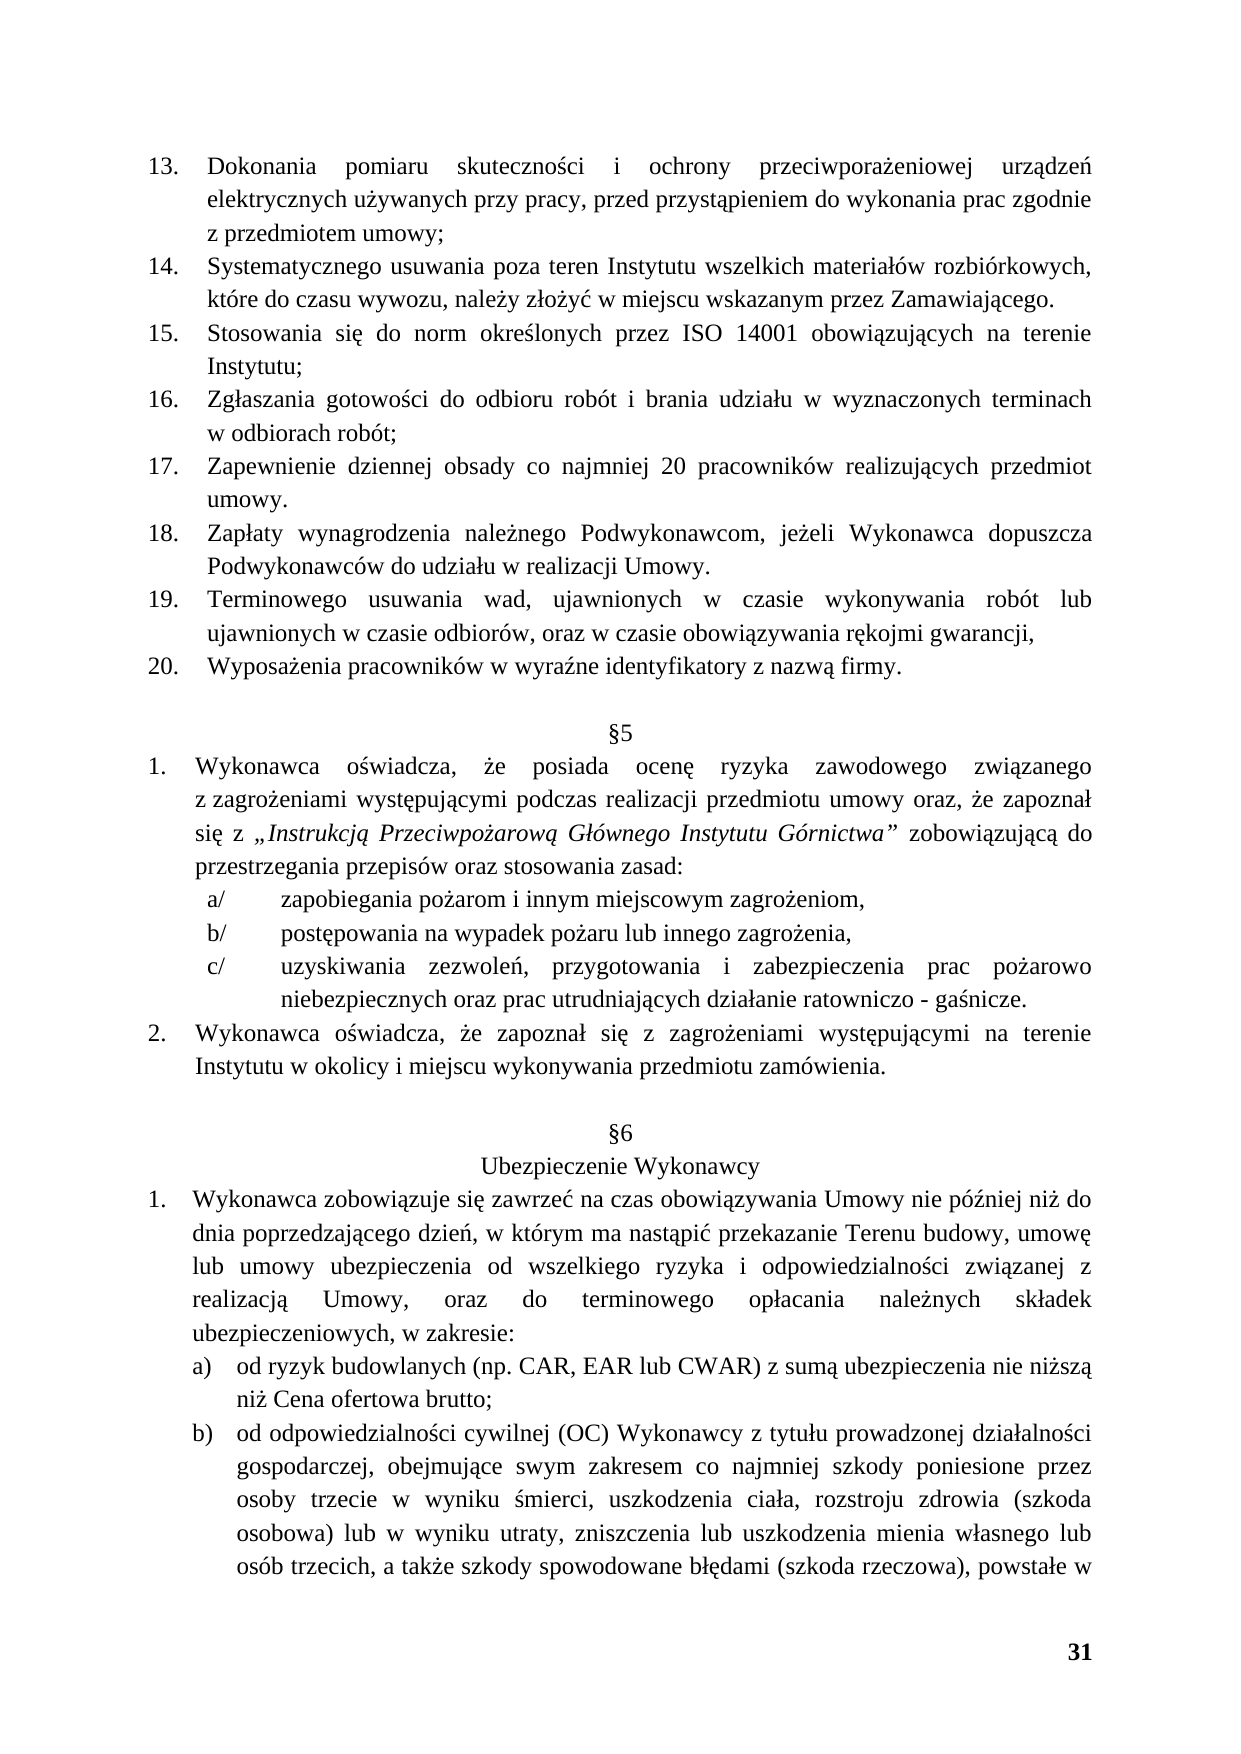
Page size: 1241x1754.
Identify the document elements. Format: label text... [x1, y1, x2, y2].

list Wykonawca zobowiązuje się zawrzeć na czas obowiązywania Umowy nie później niż do dnia poprzedzającego dzień, w którym ma nastąpić przekazanie Terenu budowy, umowę lub umowy ubezpieczenia od wszelkiego ryzyka i odpowiedzialności związanej z realizacją Umowy, oraz do terminowego opłacania należnych składek ubezpieczeniowych, w zakresie: [148, 1181, 1092, 1348]
list od ryzyk budowlanych (np. CAR, EAR lub CWAR) z sumą ubezpieczenia nie niższą niż Cena ofertowa brutto; [192, 1348, 1092, 1414]
list Wyposażenia pracowników w wyraźne identyfikatory z nazwą firmy. [148, 648, 1092, 681]
list Zapewnienie dziennej obsady co najmniej 20 pracowników realizujących przedmiot umowy. [148, 448, 1092, 514]
list Wykonawca oświadcza, że zapoznał się z zagrożeniami występującymi na terenie Instytutu w okolicy i miejscu wykonywania przedmiotu zamówienia. [148, 1014, 1092, 1081]
text Ubezpieczenie Wykonawcy [148, 1148, 1092, 1181]
list Terminowego usuwania wad, ujawnionych w czasie wykonywania robót lub ujawnionych w czasie odbiorów, oraz w czasie obowiązywania rękojmi gwarancji, [148, 581, 1092, 648]
text c/ uzyskiwania zezwoleń, przygotowania i zabezpieczenia prac pożarowo niebezpiecznych oraz prac utrudniających działanie ratowniczo - gaśnicze. [207, 948, 1092, 1014]
text §5 [148, 714, 1092, 748]
list Wykonawca oświadcza, że posiada ocenę ryzyka zawodowego związanego z zagrożeniami występującymi podczas realizacji przedmiotu umowy oraz, że zapoznał się z „Instrukcją Przeciwpożarową Głównego Instytutu Górnictwa” zobowiązującą do przestrzegania przepisów oraz stosowania zasad: [148, 748, 1092, 881]
list Dokonania pomiaru skuteczności i ochrony przeciwporażeniowej urządzeń elektrycznych używanych przy pracy, przed przystąpieniem do wykonania prac zgodnie z przedmiotem umowy; [148, 148, 1092, 248]
text b/ postępowania na wypadek pożaru lub innego zagrożenia, [207, 914, 1092, 948]
list Systematycznego usuwania poza teren Instytutu wszelkich materiałów rozbiórkowych, które do czasu wywozu, należy złożyć w miejscu wskazanym przez Zamawiającego. [148, 248, 1092, 314]
list Zgłaszania gotowości do odbioru robót i brania udziału w wyznaczonych terminach w odbiorach robót; [148, 381, 1092, 448]
list Zapłaty wynagrodzenia należnego Podwykonawcom, jeżeli Wykonawca dopuszcza Podwykonawców do udziału w realizacji Umowy. [148, 514, 1092, 581]
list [192, 1414, 1092, 1581]
text §6 [148, 1114, 1092, 1148]
list Stosowania się do norm określonych przez ISO 14001 obowiązujących na terenie Instytutu; [148, 314, 1092, 381]
text a/ zapobiegania pożarom i innym miejscowym zagrożeniom, [207, 881, 1092, 914]
